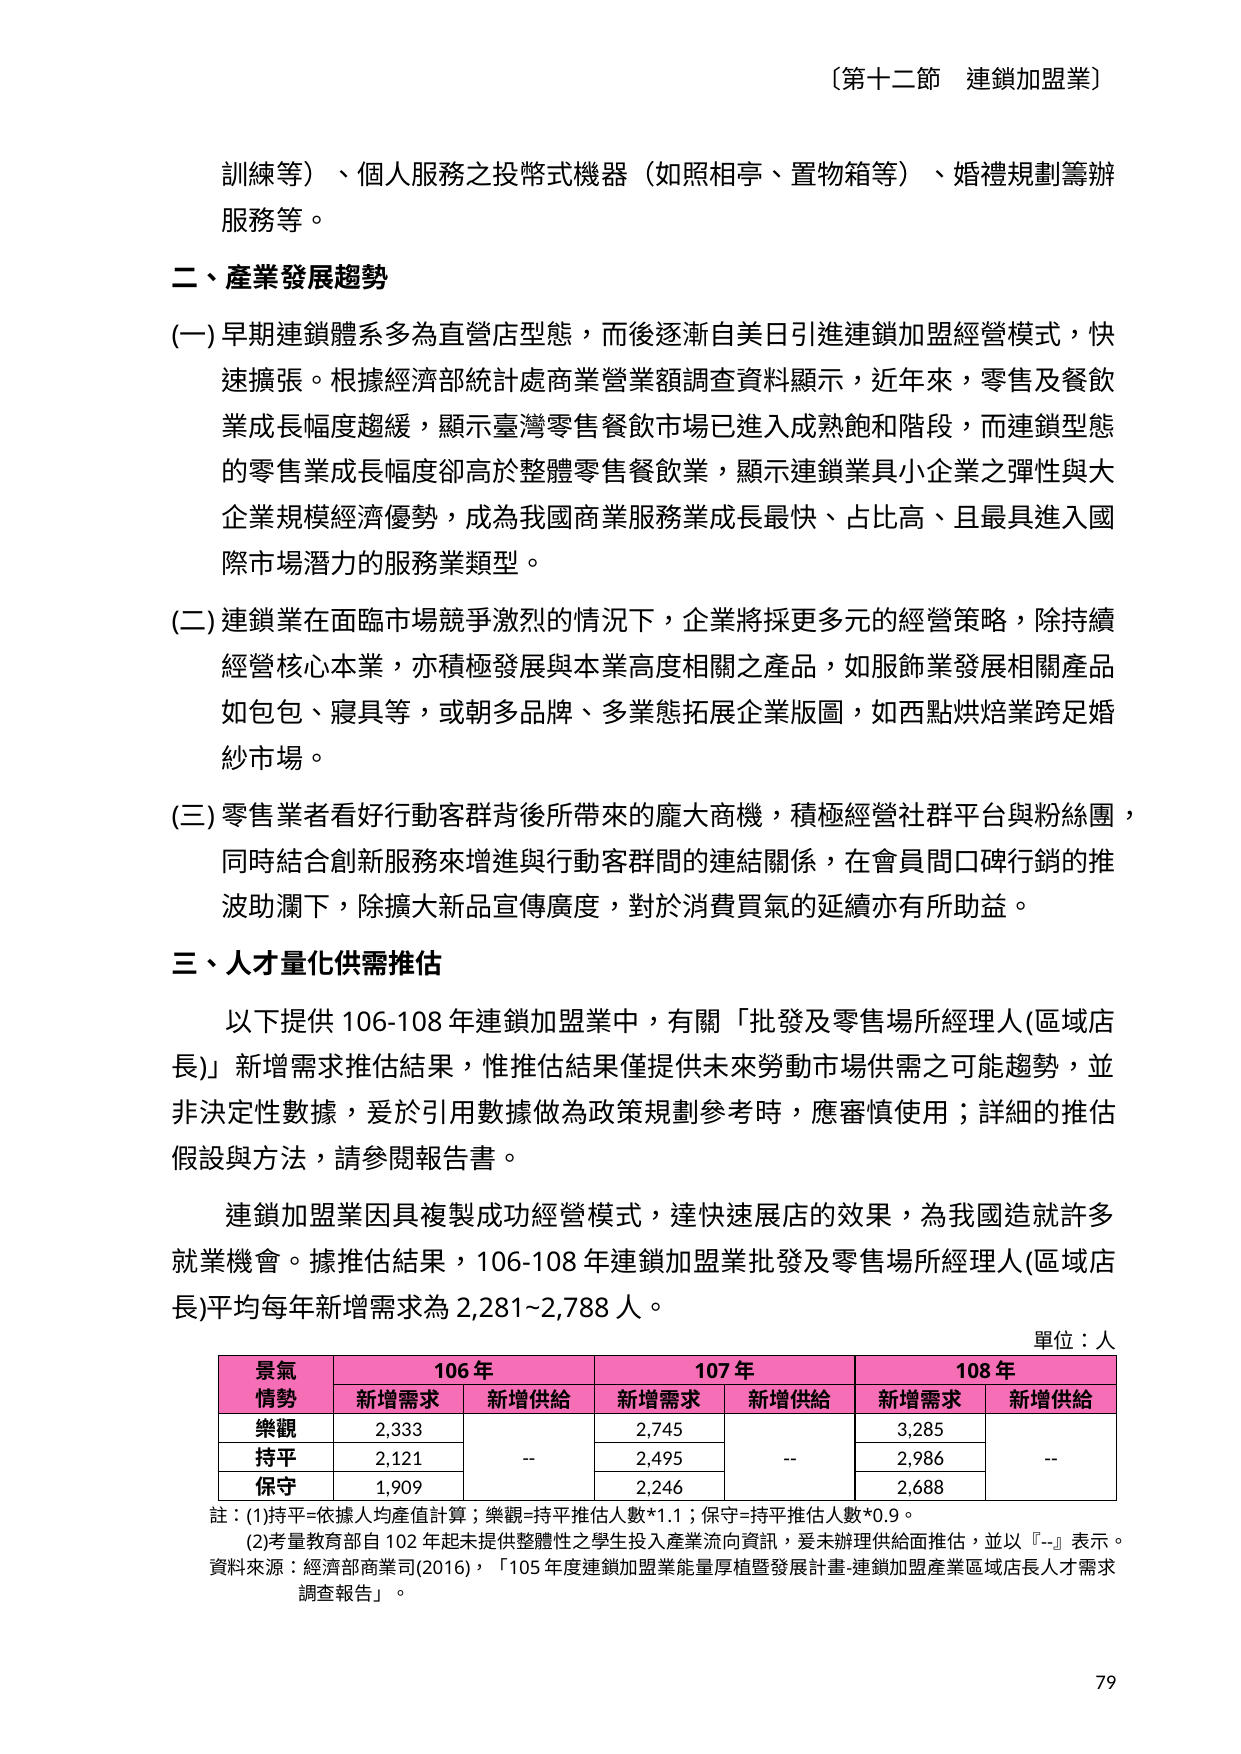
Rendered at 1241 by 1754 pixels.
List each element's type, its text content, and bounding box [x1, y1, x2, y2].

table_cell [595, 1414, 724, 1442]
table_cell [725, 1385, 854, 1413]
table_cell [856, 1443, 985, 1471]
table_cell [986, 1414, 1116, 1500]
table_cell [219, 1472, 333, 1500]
list 單位：人 [236, 1326, 1116, 1354]
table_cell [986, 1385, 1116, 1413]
text 以下提供106-108年連鎖加盟業中，有關「批發及零售場所經理人(區域店長)」新增需求推估結果，惟推估結果僅提供未來勞動市場供需之可能趨勢，並非決定性數據，爰於引用數據做為政策規劃參考時，應審慎使用；詳細的推估假設與方法，請參閱報告書。 [171, 994, 1116, 1178]
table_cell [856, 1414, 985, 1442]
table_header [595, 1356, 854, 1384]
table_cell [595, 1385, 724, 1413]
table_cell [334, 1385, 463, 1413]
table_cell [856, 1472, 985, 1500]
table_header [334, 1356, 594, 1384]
list 早期連鎖體系多為直營店型態，而後逐漸自美日引進連鎖加盟經營模式，快速擴張。根據經濟部統計處商業營業額調查資料顯示，近年來，零售及餐飲業成長幅度趨緩，顯示臺灣零售餐飲市場已進入成熟飽和階段，而連鎖型態的零售業成長幅度卻高於整體零售餐飲業，顯示連鎖業具小企業之彈性與大企業規模經濟優勢，成為我國商業服務業成長最快、占比高、且最具進入國際市場潛力的服務業類型。 [171, 308, 1116, 583]
list 資料來源：經濟部商業司(2016)，「105年度連鎖加盟業能量厚植暨發展計畫-連鎖加盟產業區域店長人才需求調查報告」。 [209, 1553, 1116, 1606]
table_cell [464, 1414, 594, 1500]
text 連鎖加盟業因具複製成功經營模式，達快速展店的效果，為我國造就許多就業機會。據推估結果，106-108年連鎖加盟業批發及零售場所經理人(區域店長)平均每年新增需求為2,281~2,788人。 [171, 1189, 1116, 1326]
list 註：(1)持平=依據人均產值計算；樂觀=持平推估人數*1.1；保守=持平推估人數*0.9。 [209, 1501, 1116, 1527]
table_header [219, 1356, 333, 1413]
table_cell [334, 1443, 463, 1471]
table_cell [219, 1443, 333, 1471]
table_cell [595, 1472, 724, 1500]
list 零售業者看好行動客群背後所帶來的龐大商機，積極經營社群平台與粉絲團，同時結合創新服務來增進與行動客群間的連結關係，在會員間口碑行銷的推波助瀾下，除擴大新品宣傳廣度，對於消費買氣的延續亦有所助益。 [171, 788, 1116, 926]
text 三、人才量化供需推估 [171, 937, 1116, 983]
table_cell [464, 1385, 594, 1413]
list 其他個人服務業(9690)：從事洗衣業(961)至家事服務業(964)小類以外個人服務之行業，如按摩服務、個人造型設計、紋身（眉）服務、算命服務、堪輿服務、字畫裱背、陪侍服務、婚姻介紹、寵物照顧（如提供宿膳、造型、訓練等）、個人服務之投幣式機器（如照相亭、置物箱等）、婚禮規劃籌辦服務等。 [171, 148, 1116, 239]
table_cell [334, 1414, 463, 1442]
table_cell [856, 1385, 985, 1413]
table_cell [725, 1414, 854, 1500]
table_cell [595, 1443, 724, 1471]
text 二、產業發展趨勢 [171, 251, 1116, 296]
list 連鎖業在面臨市場競爭激烈的情況下，企業將採更多元的經營策略，除持續經營核心本業，亦積極發展與本業高度相關之產品，如服飾業發展相關產品如包包、寢具等，或朝多品牌、多業態拓展企業版圖，如西點烘焙業跨足婚紗市場。 [171, 594, 1116, 777]
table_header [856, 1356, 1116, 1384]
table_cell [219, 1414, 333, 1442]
list (2)考量教育部自 102 年起未提供整體性之學生投入產業流向資訊，爰未辦理供給面推估，並以『--』表示。 [209, 1527, 1116, 1553]
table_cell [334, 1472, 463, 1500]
